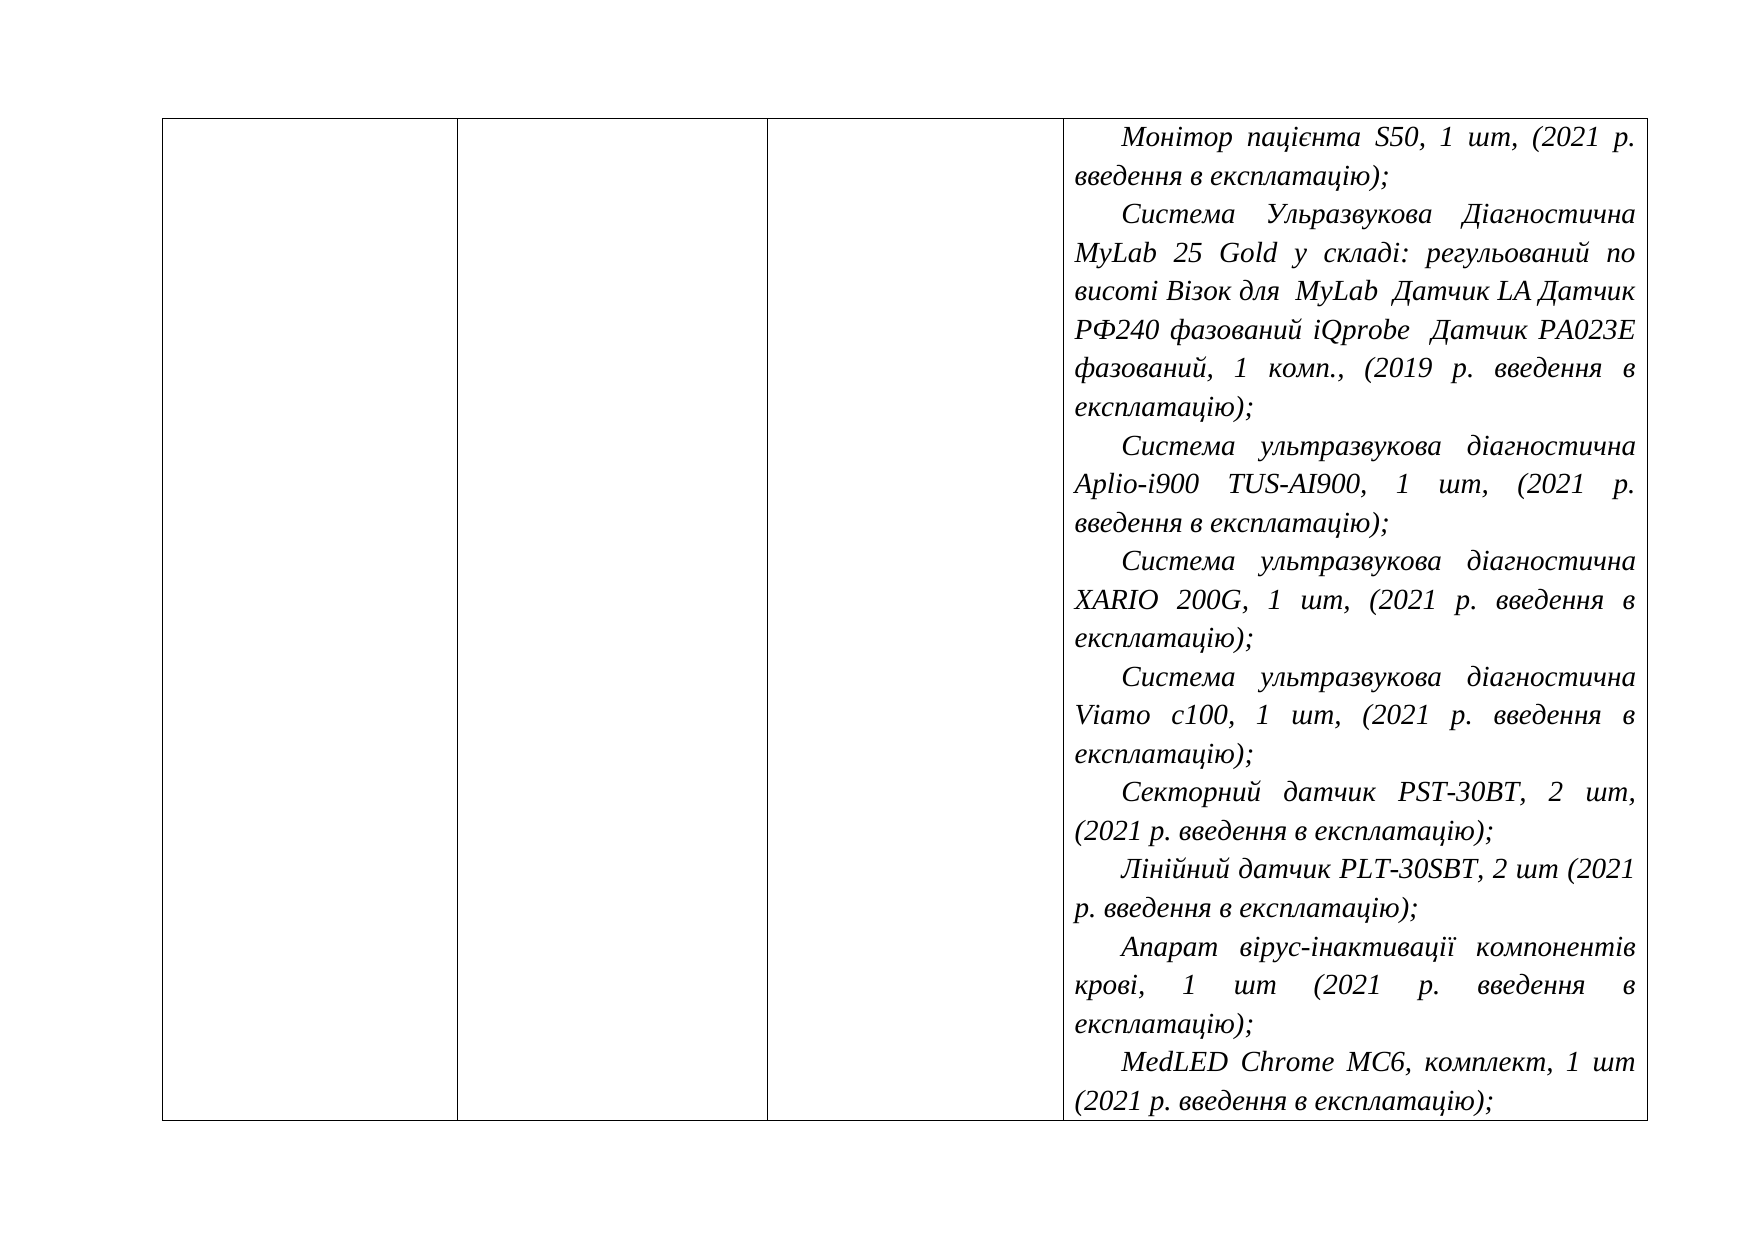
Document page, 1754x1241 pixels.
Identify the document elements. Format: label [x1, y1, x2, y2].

table_cell [1064, 119, 1647, 1120]
table_cell [458, 119, 767, 1120]
table_cell [163, 119, 457, 1120]
table_cell [768, 119, 1063, 1120]
